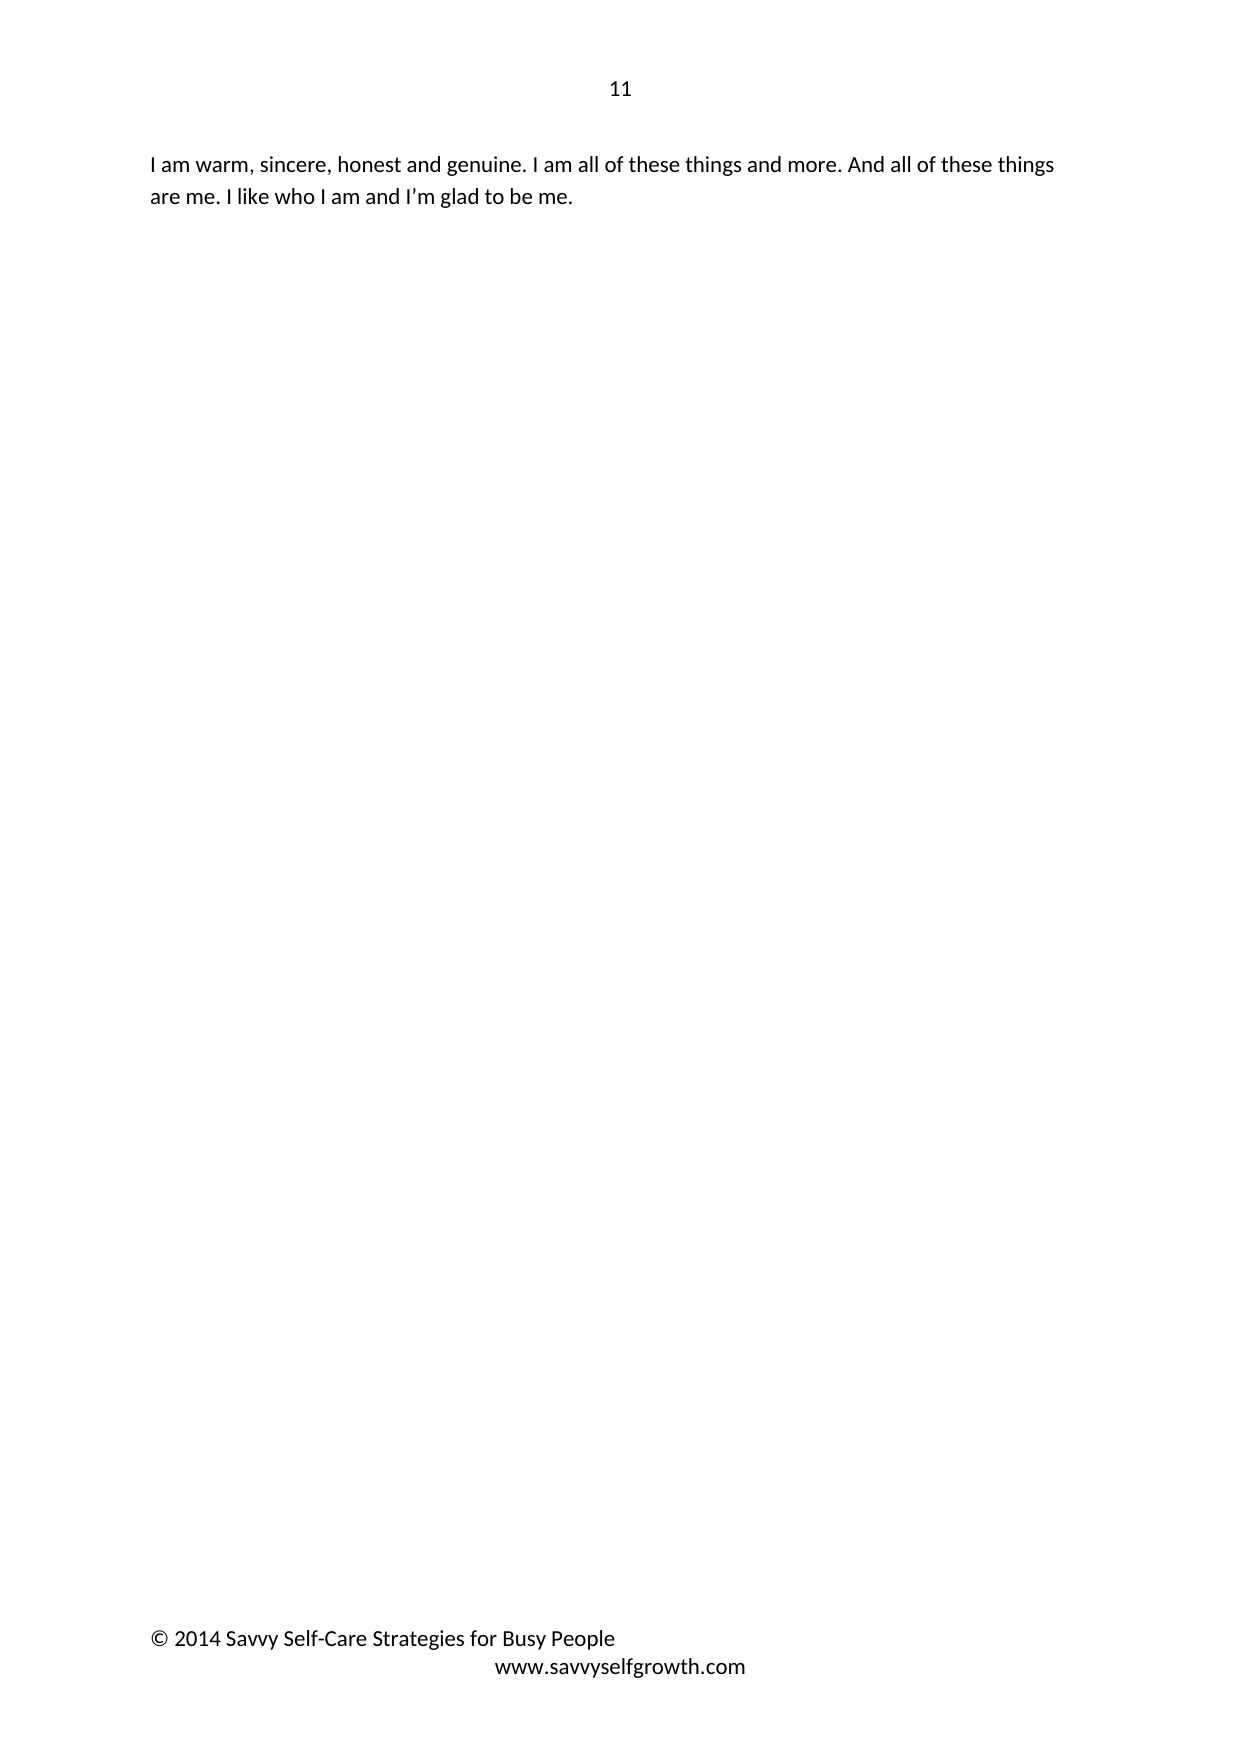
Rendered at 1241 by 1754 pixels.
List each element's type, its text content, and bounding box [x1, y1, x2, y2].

text I am warm, sincere, honest and genuine. I am all of these things and more. And all of these things are me. I like who I am and I’m glad to be me. [150, 150, 1090, 210]
